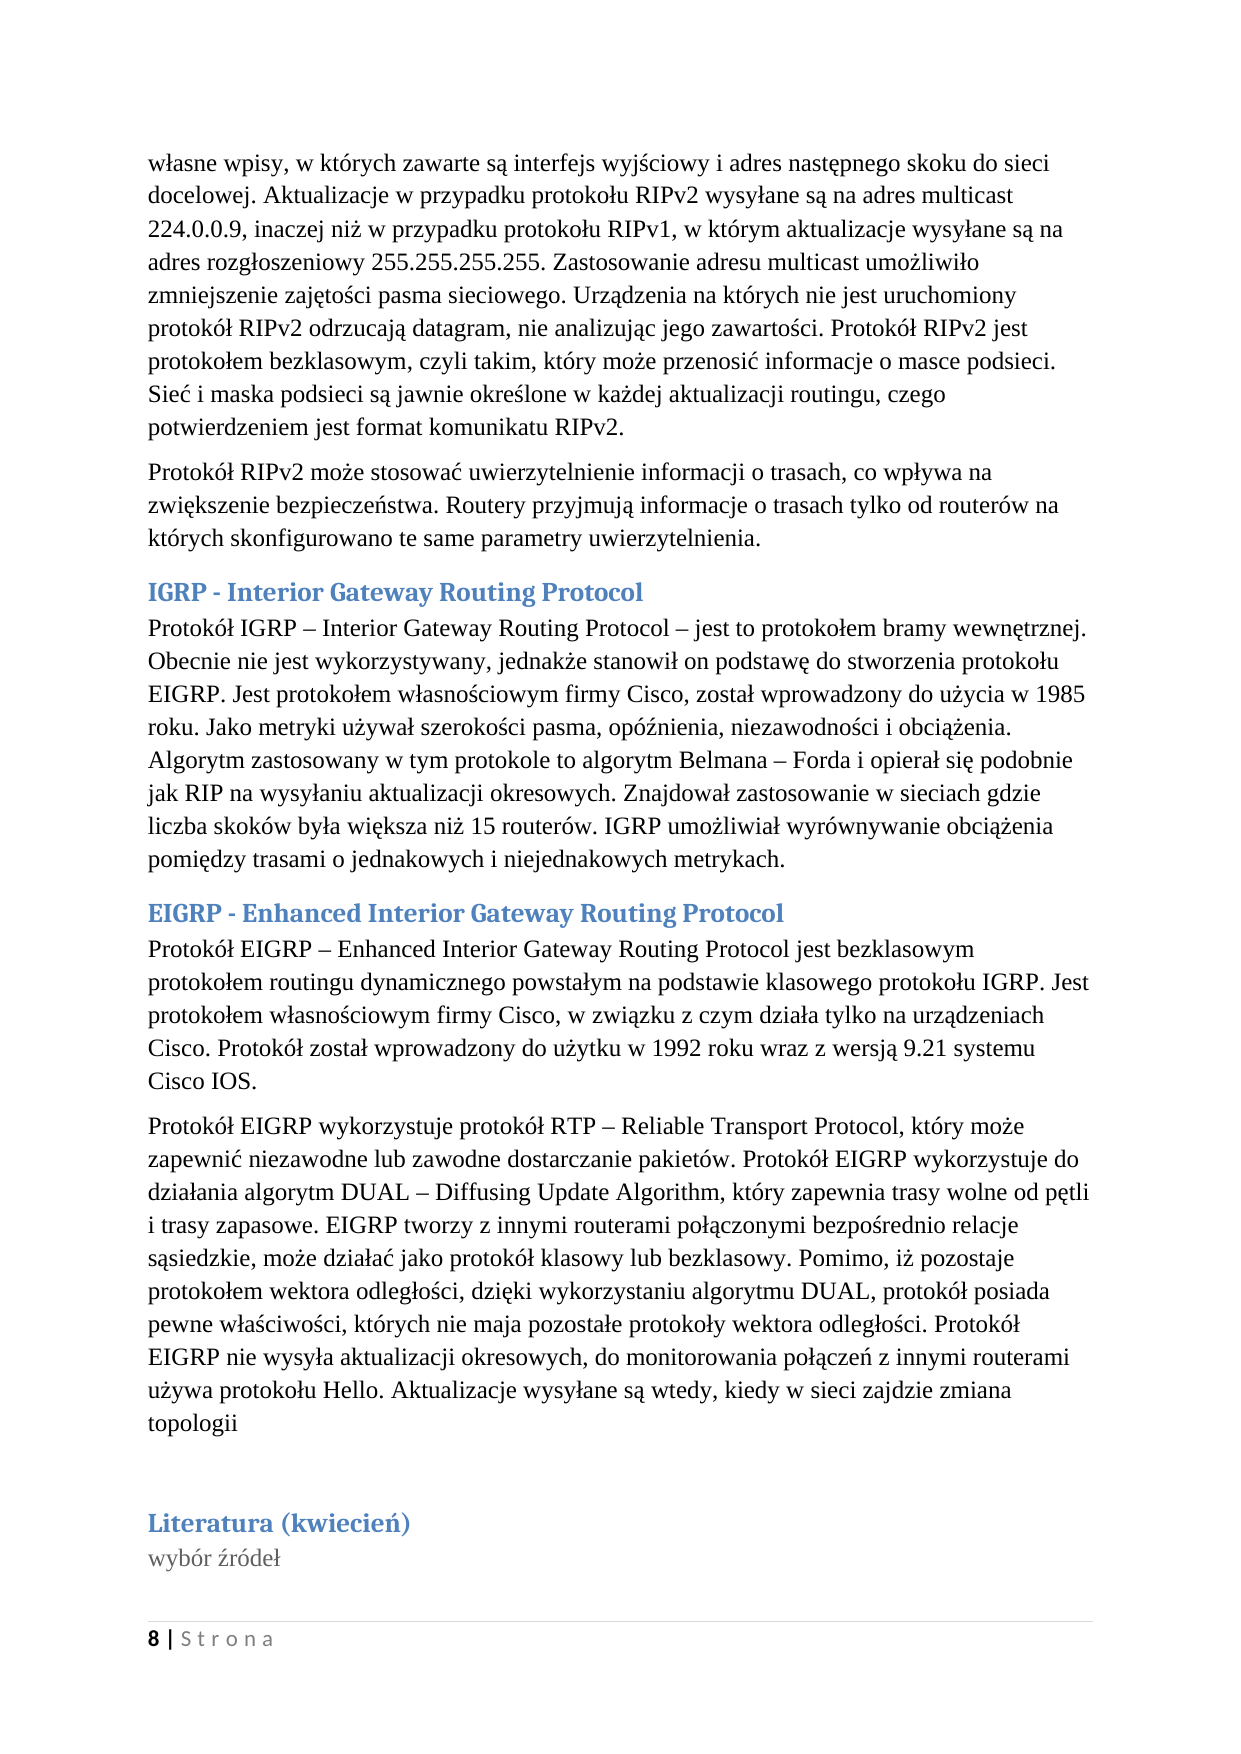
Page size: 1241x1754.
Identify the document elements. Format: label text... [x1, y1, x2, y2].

text Protokół RIPv2 może stosować uwierzytelnienie informacji o trasach, co wpływa na zwiększenie bezpieczeństwa. Routery przyjmują informacje o trasach tylko od routerów na których skonfigurowano te same parametry uwierzytelnienia. [148, 457, 1093, 552]
text własne wpisy, w których zawarte są interfejs wyjściowy i adres następnego skoku do sieci docelowej. Aktualizacje w przypadku protokołu RIPv2 wysyłane są na adres multicast 224.0.0.9, inaczej niż w przypadku protokołu RIPv1, w którym aktualizacje wysyłane są na adres rozgłoszeniowy 255.255.255.255. Zastosowanie adresu multicast umożliwiło zmniejszenie zajętości pasma sieciowego. Urządzenia na których nie jest uruchomiony protokół RIPv2 odrzucają datagram, nie analizując jego zawartości. Protokół RIPv2 jest protokołem bezklasowym, czyli takim, który może przenosić informacje o masce podsieci. Sieć i maska podsieci są jawnie określone w każdej aktualizacji routingu, czego potwierdzeniem jest format komunikatu RIPv2. [148, 148, 1093, 441]
subtitle IGRP - Interior Gateway Routing Protocol [148, 577, 1093, 608]
text wybór źródeł [148, 1543, 1093, 1572]
text Protokół EIGRP wykorzystuje protokół RTP – Reliable Transport Protocol, który może zapewnić niezawodne lub zawodne dostarczanie pakietów. Protokół EIGRP wykorzystuje do działania algorytm DUAL – Diffusing Update Algorithm, który zapewnia trasy wolne od pętli i trasy zapasowe. EIGRP tworzy z innymi routerami połączonymi bezpośrednio relacje sąsiedzkie, może działać jako protokół klasowy lub bezklasowy. Pomimo, iż pozostaje protokołem wektora odległości, dzięki wykorzystaniu algorytmu DUAL, protokół posiada pewne właściwości, których nie maja pozostałe protokoły wektora odległości. Protokół EIGRP nie wysyła aktualizacji okresowych, do monitorowania połączeń z innymi routerami używa protokołu Hello. Aktualizacje wysyłane są wtedy, kiedy w sieci zajdzie zmiana topologii [148, 1111, 1093, 1437]
subtitle Literatura (kwiecień) [148, 1508, 1093, 1539]
text Protokół IGRP – Interior Gateway Routing Protocol – jest to protokołem bramy wewnętrznej. Obecnie nie jest wykorzystywany, jednakże stanowił on podstawę do stworzenia protokołu EIGRP. Jest protokołem własnościowym firmy Cisco, został wprowadzony do użycia w 1985 roku. Jako metryki używał szerokości pasma, opóźnienia, niezawodności i obciążenia. Algorytm zastosowany w tym protokole to algorytm Belmana – Forda i opierał się podobnie jak RIP na wysyłaniu aktualizacji okresowych. Znajdował zastosowanie w sieciach gdzie liczba skoków była większa niż 15 routerów. IGRP umożliwiał wyrównywanie obciążenia pomiędzy trasami o jednakowych i niejednakowych metrykach. [148, 613, 1093, 873]
subtitle EIGRP - Enhanced Interior Gateway Routing Protocol [148, 898, 1093, 929]
text Protokół EIGRP – Enhanced Interior Gateway Routing Protocol jest bezklasowym protokołem routingu dynamicznego powstałym na podstawie klasowego protokołu IGRP. Jest protokołem własnościowym firmy Cisco, w związku z czym działa tylko na urządzeniach Cisco. Protokół został wprowadzony do użytku w 1992 roku wraz z wersją 9.21 systemu Cisco IOS. [148, 934, 1093, 1094]
